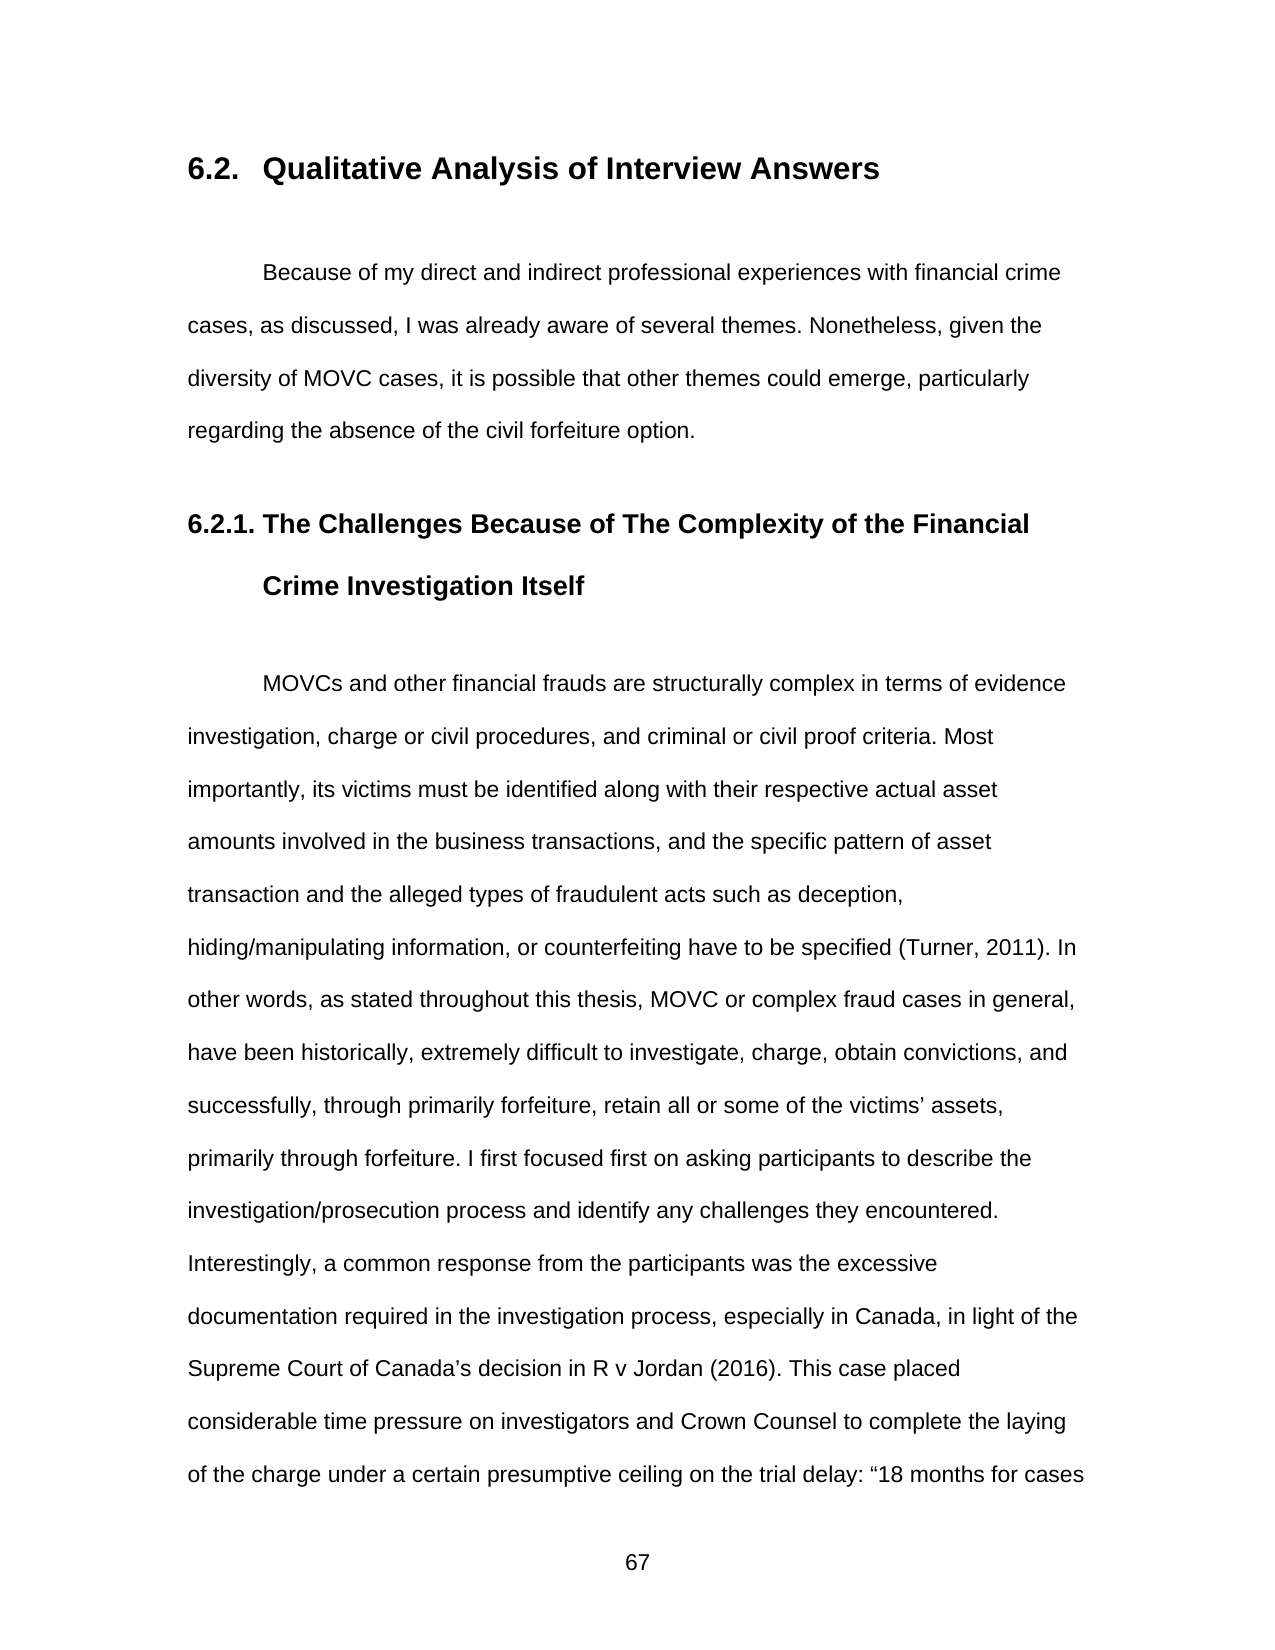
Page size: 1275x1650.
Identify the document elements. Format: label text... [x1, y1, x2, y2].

text Because of my direct and indirect professional experiences with financial crime cases, as discussed, I was already aware of several themes. Nonetheless, given the diversity of MOVC cases, it is possible that other themes could emerge, particularly regarding the absence of the civil forfeiture option. [187, 259, 1087, 444]
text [187, 670, 1087, 1487]
subtitle The Challenges Because of The Complexity of the Financial Crime Investigation Itself [187, 508, 1087, 601]
subtitle Qualitative Analysis of Interview Answers [187, 150, 1087, 186]
